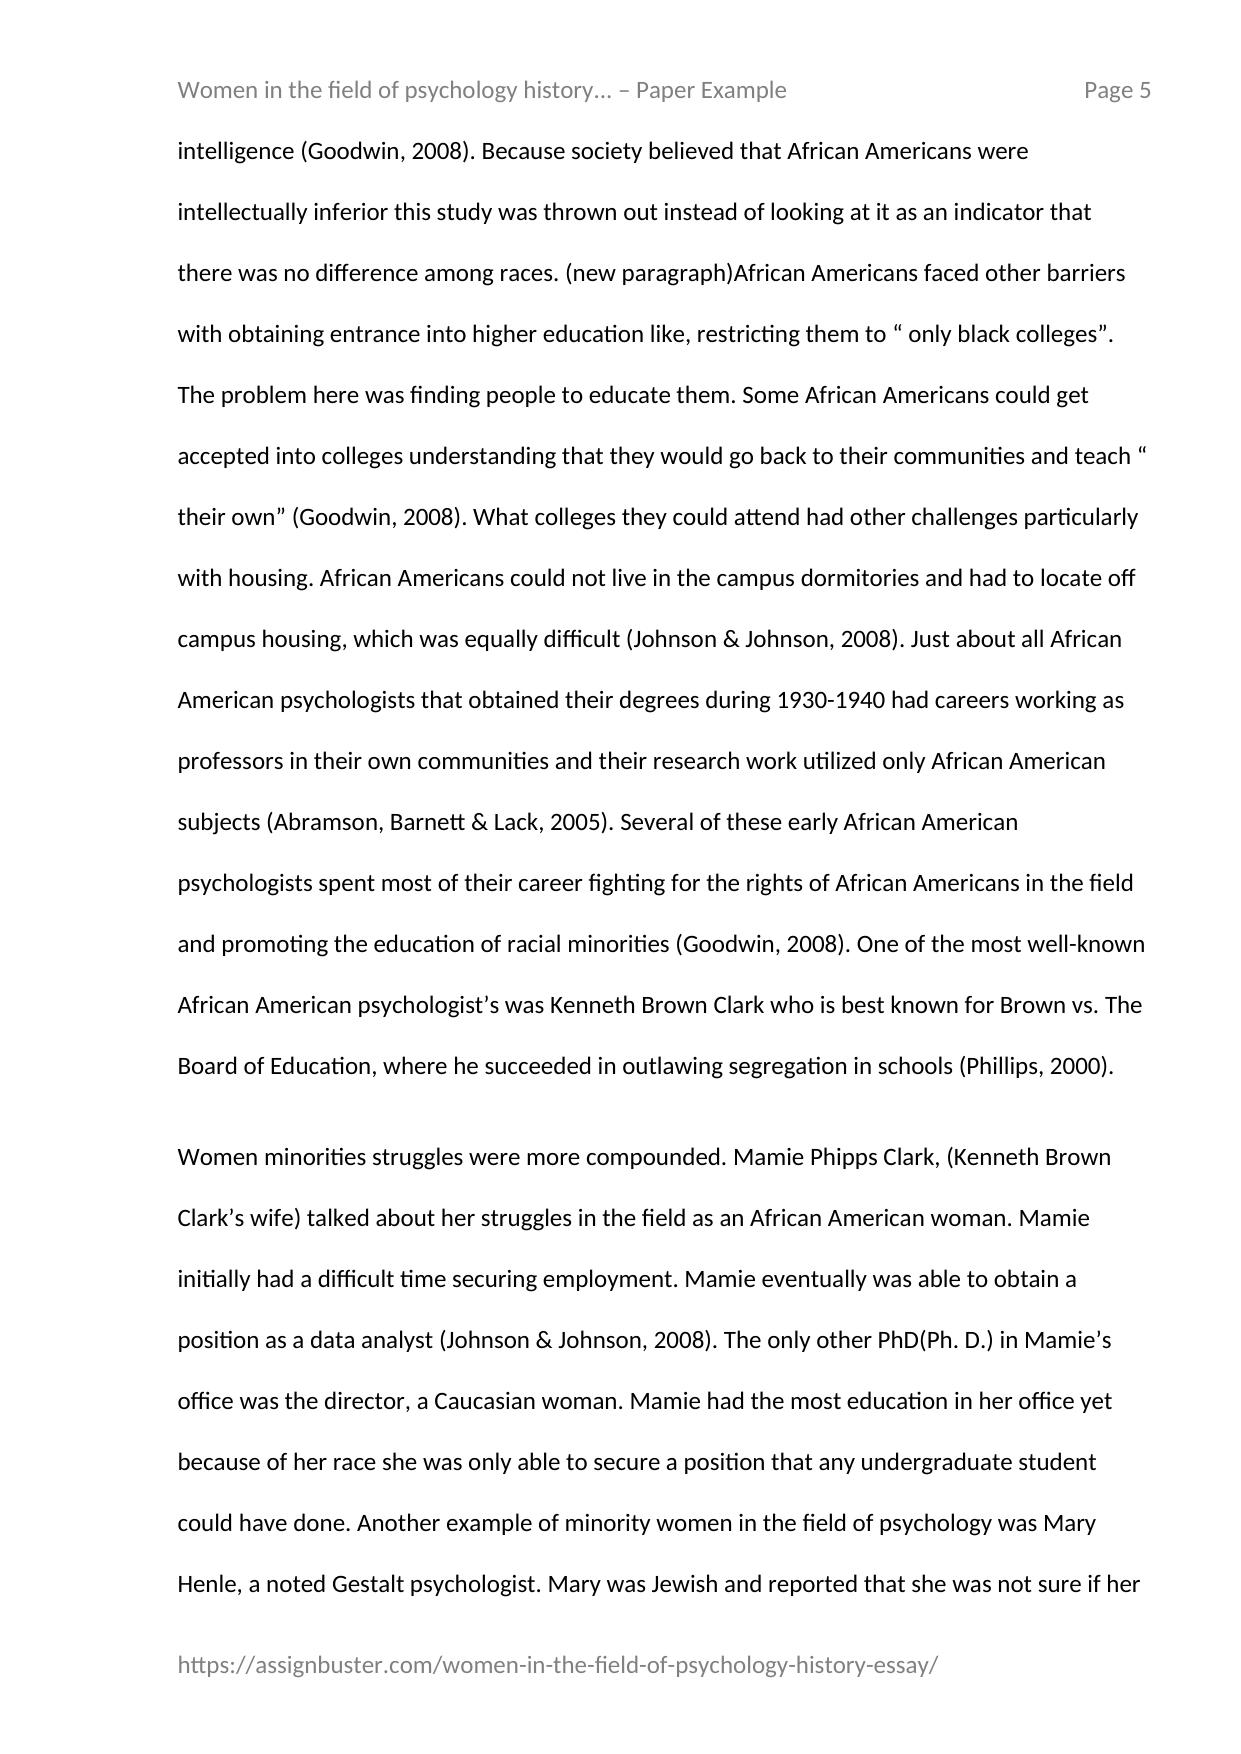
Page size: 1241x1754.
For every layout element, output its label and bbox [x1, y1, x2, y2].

text [177, 1141, 1152, 1599]
text [177, 135, 1152, 1081]
